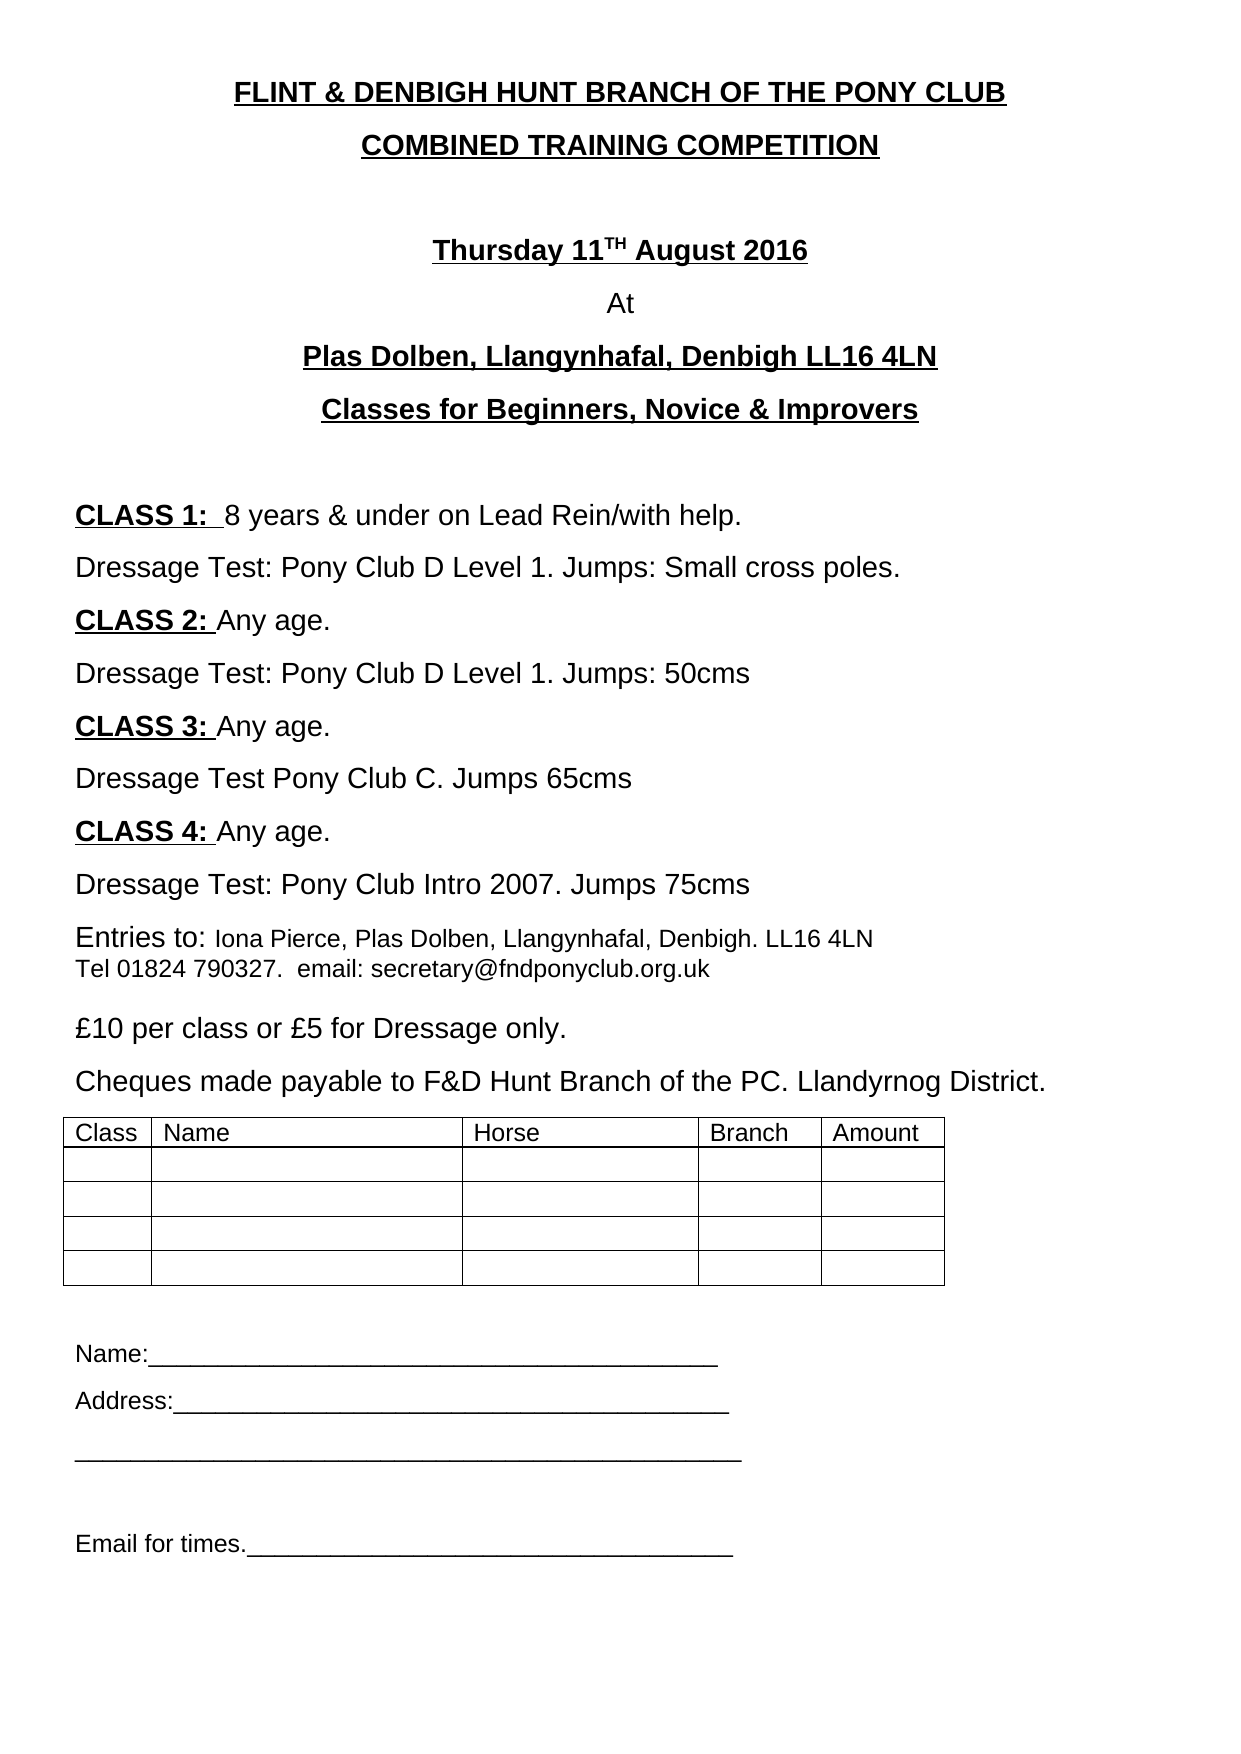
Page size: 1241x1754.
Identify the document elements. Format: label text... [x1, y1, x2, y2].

text CLASS 2: Any age. [75, 603, 1165, 637]
table_cell [463, 1251, 698, 1285]
text Dressage Test Pony Club C. Jumps 65cms [75, 762, 1165, 795]
text Plas Dolben, Llangynhafal, Denbigh LL16 4LN [75, 339, 1165, 373]
text Dressage Test: Pony Club Intro 2007. Jumps 75cms [75, 867, 1165, 901]
text Email for times.___________________________________ [75, 1529, 1165, 1558]
table_cell [699, 1217, 821, 1250]
table_cell [822, 1182, 944, 1216]
table_cell [822, 1148, 944, 1181]
table_header Amount [822, 1118, 944, 1146]
text CLASS 3: Any age. [75, 709, 1165, 742]
table_cell [152, 1251, 462, 1285]
text COMBINED TRAINING COMPETITION [75, 128, 1165, 161]
text Dressage Test: Pony Club D Level 1. Jumps: 50cms [75, 656, 1165, 689]
text Dressage Test: Pony Club D Level 1. Jumps: Small cross poles. [75, 550, 1165, 584]
table_header Branch [699, 1118, 821, 1146]
table_cell [699, 1182, 821, 1216]
table_cell [152, 1148, 462, 1181]
table_header Horse [463, 1118, 698, 1146]
table_cell [822, 1217, 944, 1250]
table_cell [64, 1217, 151, 1250]
table_cell [463, 1182, 698, 1216]
text Tel 01824 790327. email: secretary@fndponyclub.org.uk [75, 953, 1165, 982]
table_cell [699, 1251, 821, 1285]
text Cheques made payable to F&D Hunt Branch of the PC. Llandyrnog District. [75, 1064, 1165, 1097]
text FLINT & DENBIGH HUNT BRANCH OF THE PONY CLUB [75, 75, 1165, 108]
table_cell [152, 1217, 462, 1250]
table_header Name [152, 1118, 462, 1146]
table_cell [699, 1148, 821, 1181]
text Thursday 11TH August 2016 [75, 233, 1165, 267]
text Entries to: Iona Pierce, Plas Dolben, Llangynhafal, Denbigh. LL16 4LN [75, 920, 1165, 953]
table_header Class [64, 1118, 151, 1146]
text Name:_________________________________________ [75, 1339, 1165, 1367]
text CLASS 4: Any age. [75, 814, 1165, 848]
table_cell [463, 1148, 698, 1181]
text At [75, 286, 1165, 320]
text £10 per class or £5 for Dressage only. [75, 1011, 1165, 1044]
text Address:________________________________________ [75, 1386, 1165, 1415]
table_cell [64, 1148, 151, 1181]
text Classes for Beginners, Novice & Improvers [75, 392, 1165, 425]
table_cell [64, 1182, 151, 1216]
table_cell [64, 1251, 151, 1285]
text ________________________________________________ [75, 1434, 1165, 1463]
table_cell [822, 1251, 944, 1285]
text CLASS 1: 8 years & under on Lead Rein/with help. [75, 497, 1165, 531]
table_cell [463, 1217, 698, 1250]
table_cell [152, 1182, 462, 1216]
